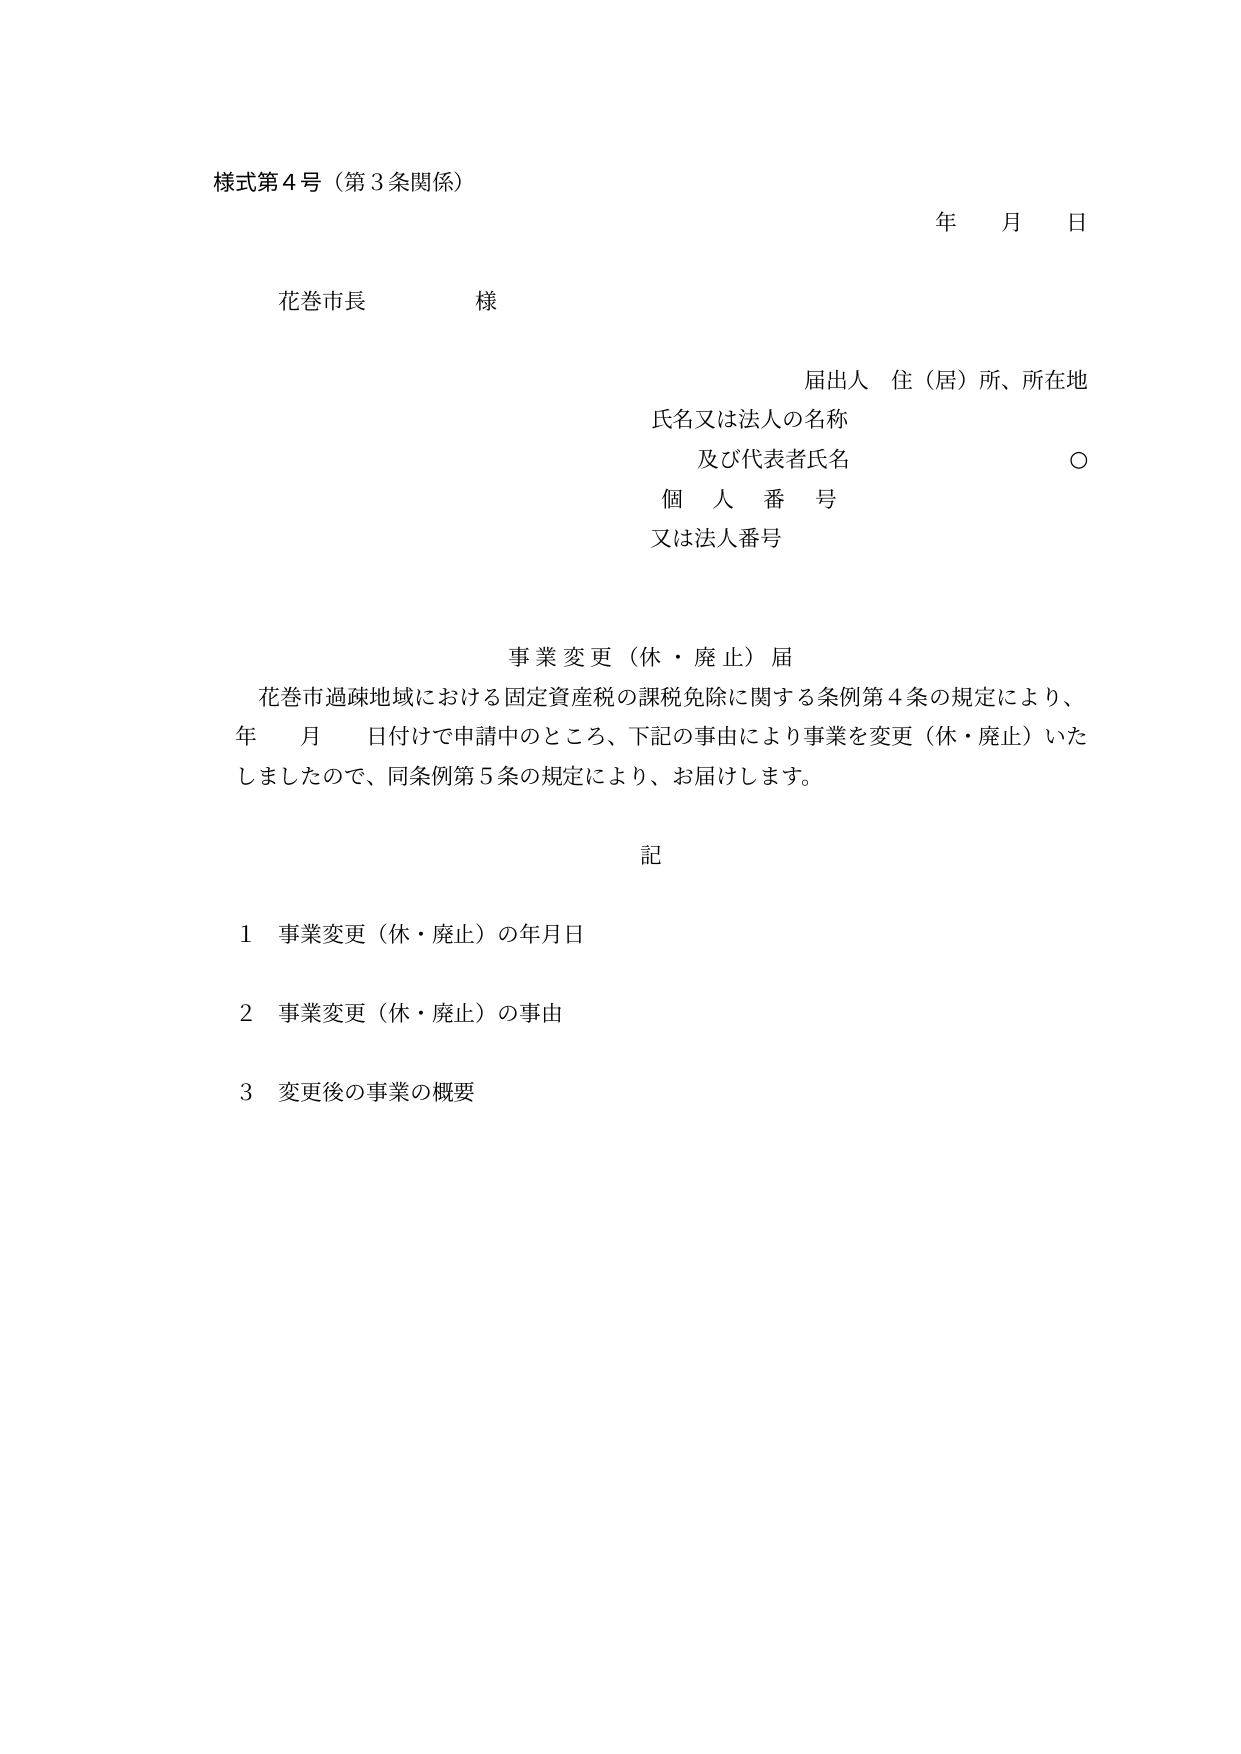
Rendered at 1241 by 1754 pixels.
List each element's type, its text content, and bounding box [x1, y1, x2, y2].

text 又は法人番号 [213, 517, 1001, 557]
text 氏名又は法人の名称 及び代表者氏名 印 [213, 399, 1088, 478]
text 記 [213, 834, 1088, 874]
text 花巻市長 様 [213, 280, 1088, 319]
text 届出人 住（居）所、所在地 [213, 359, 1088, 399]
text ２ 事業変更（休・廃止）の事由 [213, 992, 1088, 1032]
text 年 月 日 [213, 201, 1088, 240]
text 個 人 番 号 [213, 478, 1001, 517]
text １ 事業変更（休・廃止）の年月日 [213, 913, 1088, 953]
text 様式第４号（第３条関係） [213, 161, 1088, 201]
text 事 業 変 更 （休 ・ 廃 止） 届 [213, 636, 1088, 676]
text ３ 変更後の事業の概要 [213, 1072, 1088, 1111]
text 花巻市過疎地域における固定資産税の課税免除に関する条例第４条の規定により、 年 月 日付けで申請中のところ、下記の事由により事業を変更（休・廃止）いたしましたので、同条例第５条の規定により、お届けします。 [213, 676, 1088, 794]
